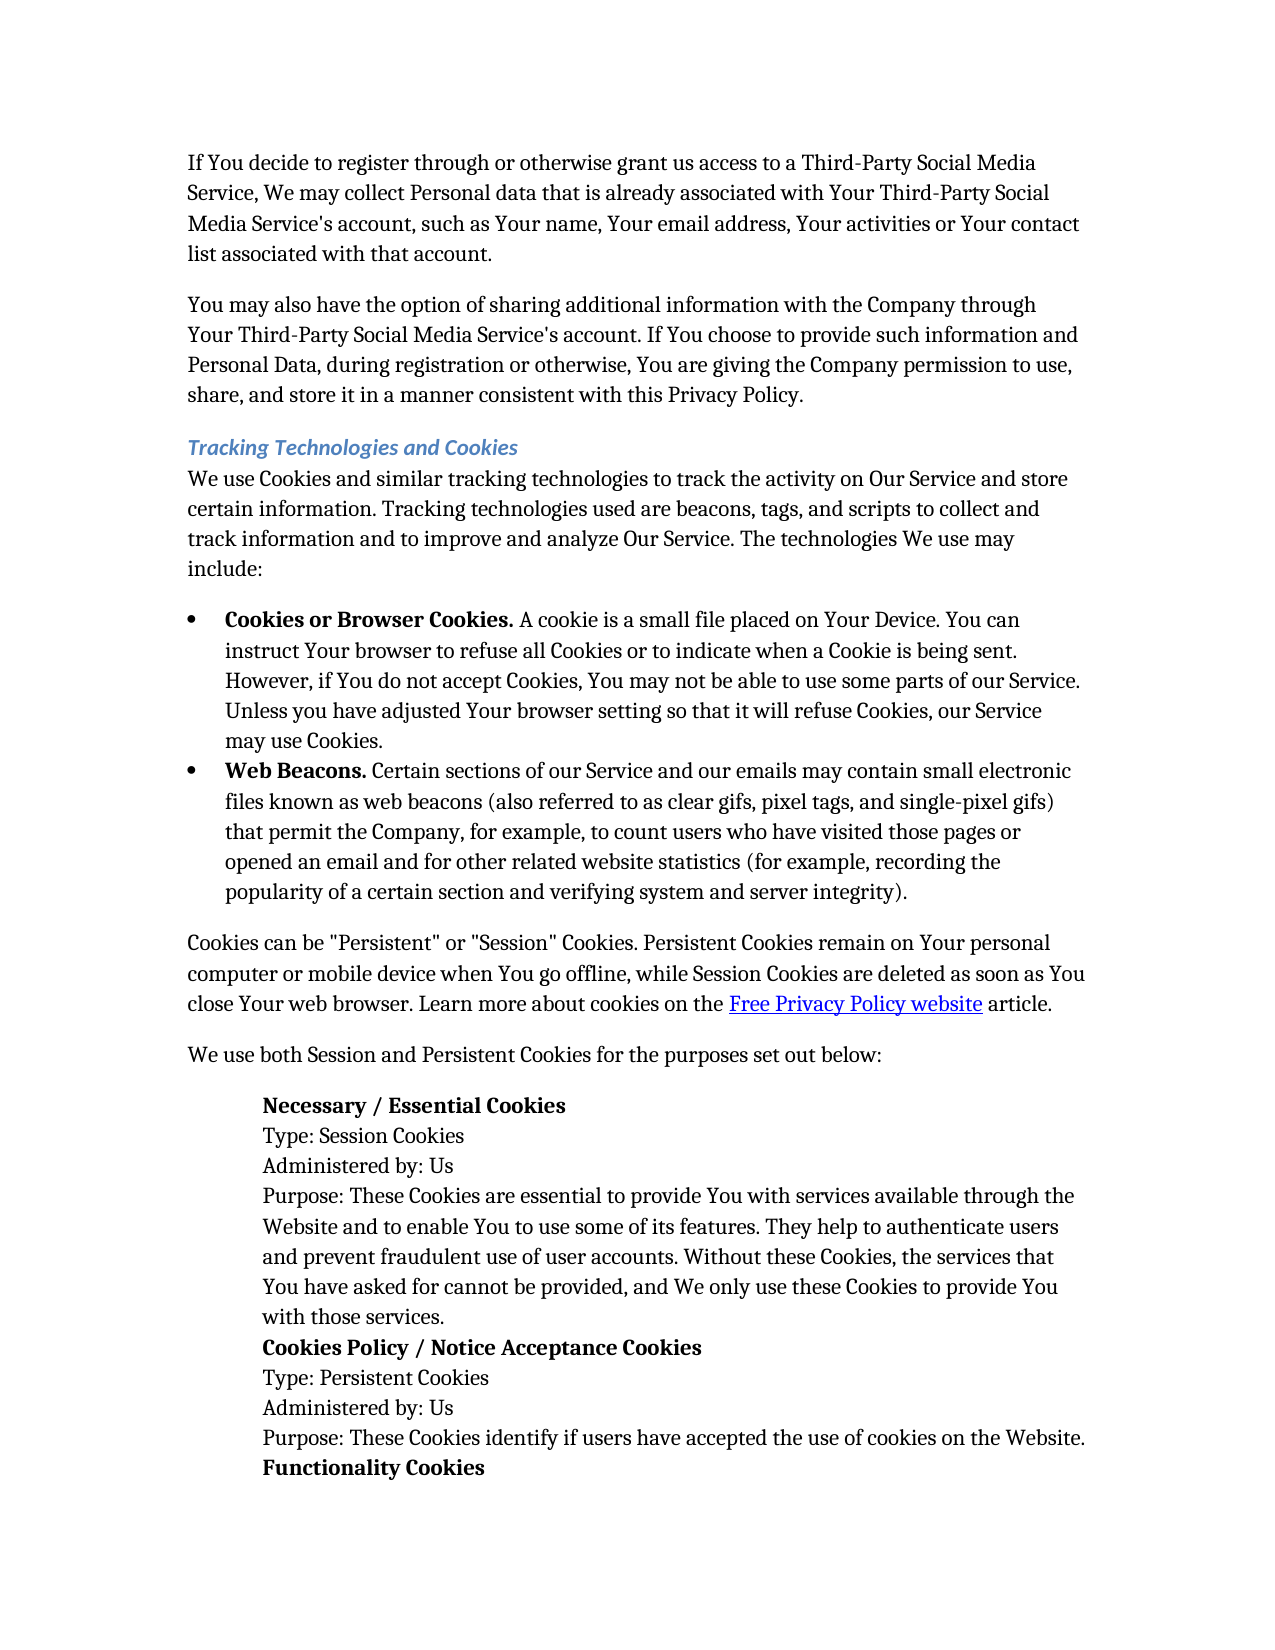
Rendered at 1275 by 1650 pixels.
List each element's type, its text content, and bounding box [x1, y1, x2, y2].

list Purpose: These Cookies are essential to provide You with services available through the Website and to enable You to use some of its features. They help to authenticate users and prevent fraudulent use of user accounts. Without these Cookies, the services that You have asked for cannot be provided, and We only use these Cookies to provide You with those services. [262, 1183, 1087, 1330]
text If You decide to register through or otherwise grant us access to a Third-Party Social Media Service, We may collect Personal data that is already associated with Your Third-Party Social Media Service's account, such as Your name, Your email address, Your activities or Your contact list associated with that account. [187, 150, 1087, 267]
list Web Beacons. Certain sections of our Service and our emails may contain small electronic files known as web beacons (also referred to as clear gifs, pixel tags, and single-pixel gifs) that permit the Company, for example, to count users who have visited those pages or opened an email and for other related website statistics (for example, recording the popularity of a certain section and verifying system and server integrity). [187, 758, 1087, 905]
list Cookies or Browser Cookies. A cookie is a small file placed on Your Device. You can instruct Your browser to refuse all Cookies or to indicate when a Cookie is being sent. However, if You do not accept Cookies, You may not be able to use some parts of our Service. Unless you have adjusted Your browser setting so that it will refuse Cookies, our Service may use Cookies. [187, 607, 1087, 754]
subtitle Tracking Technologies and Cookies [187, 433, 1087, 461]
list Type: Persistent Cookies [262, 1364, 1087, 1391]
list Functionality Cookies [262, 1455, 1087, 1481]
text We use both Session and Persistent Cookies for the purposes set out below: [187, 1042, 1087, 1068]
list Cookies Policy / Notice Acceptance Cookies [262, 1334, 1087, 1361]
list Administered by: Us [262, 1153, 1087, 1179]
text You may also have the option of sharing additional information with the Company through Your Third-Party Social Media Service's account. If You choose to provide such information and Personal Data, during registration or otherwise, You are giving the Company permission to use, share, and store it in a manner consistent with this Privacy Policy. [187, 292, 1087, 409]
text Cookies can be "Persistent" or "Session" Cookies. Persistent Cookies remain on Your personal computer or mobile device when You go offline, while Session Cookies are deleted as soon as You close Your web browser. Learn more about cookies on the Free Privacy Policy website article. [187, 930, 1087, 1017]
list Necessary / Essential Cookies [262, 1093, 1087, 1119]
list Purpose: These Cookies identify if users have accepted the use of cookies on the Website. [262, 1425, 1087, 1451]
list Type: Session Cookies [262, 1123, 1087, 1149]
list Administered by: Us [262, 1395, 1087, 1421]
text We use Cookies and similar tracking technologies to track the activity on Our Service and store certain information. Tracking technologies used are beacons, tags, and scripts to collect and track information and to improve and analyze Our Service. The technologies We use may include: [187, 466, 1087, 582]
